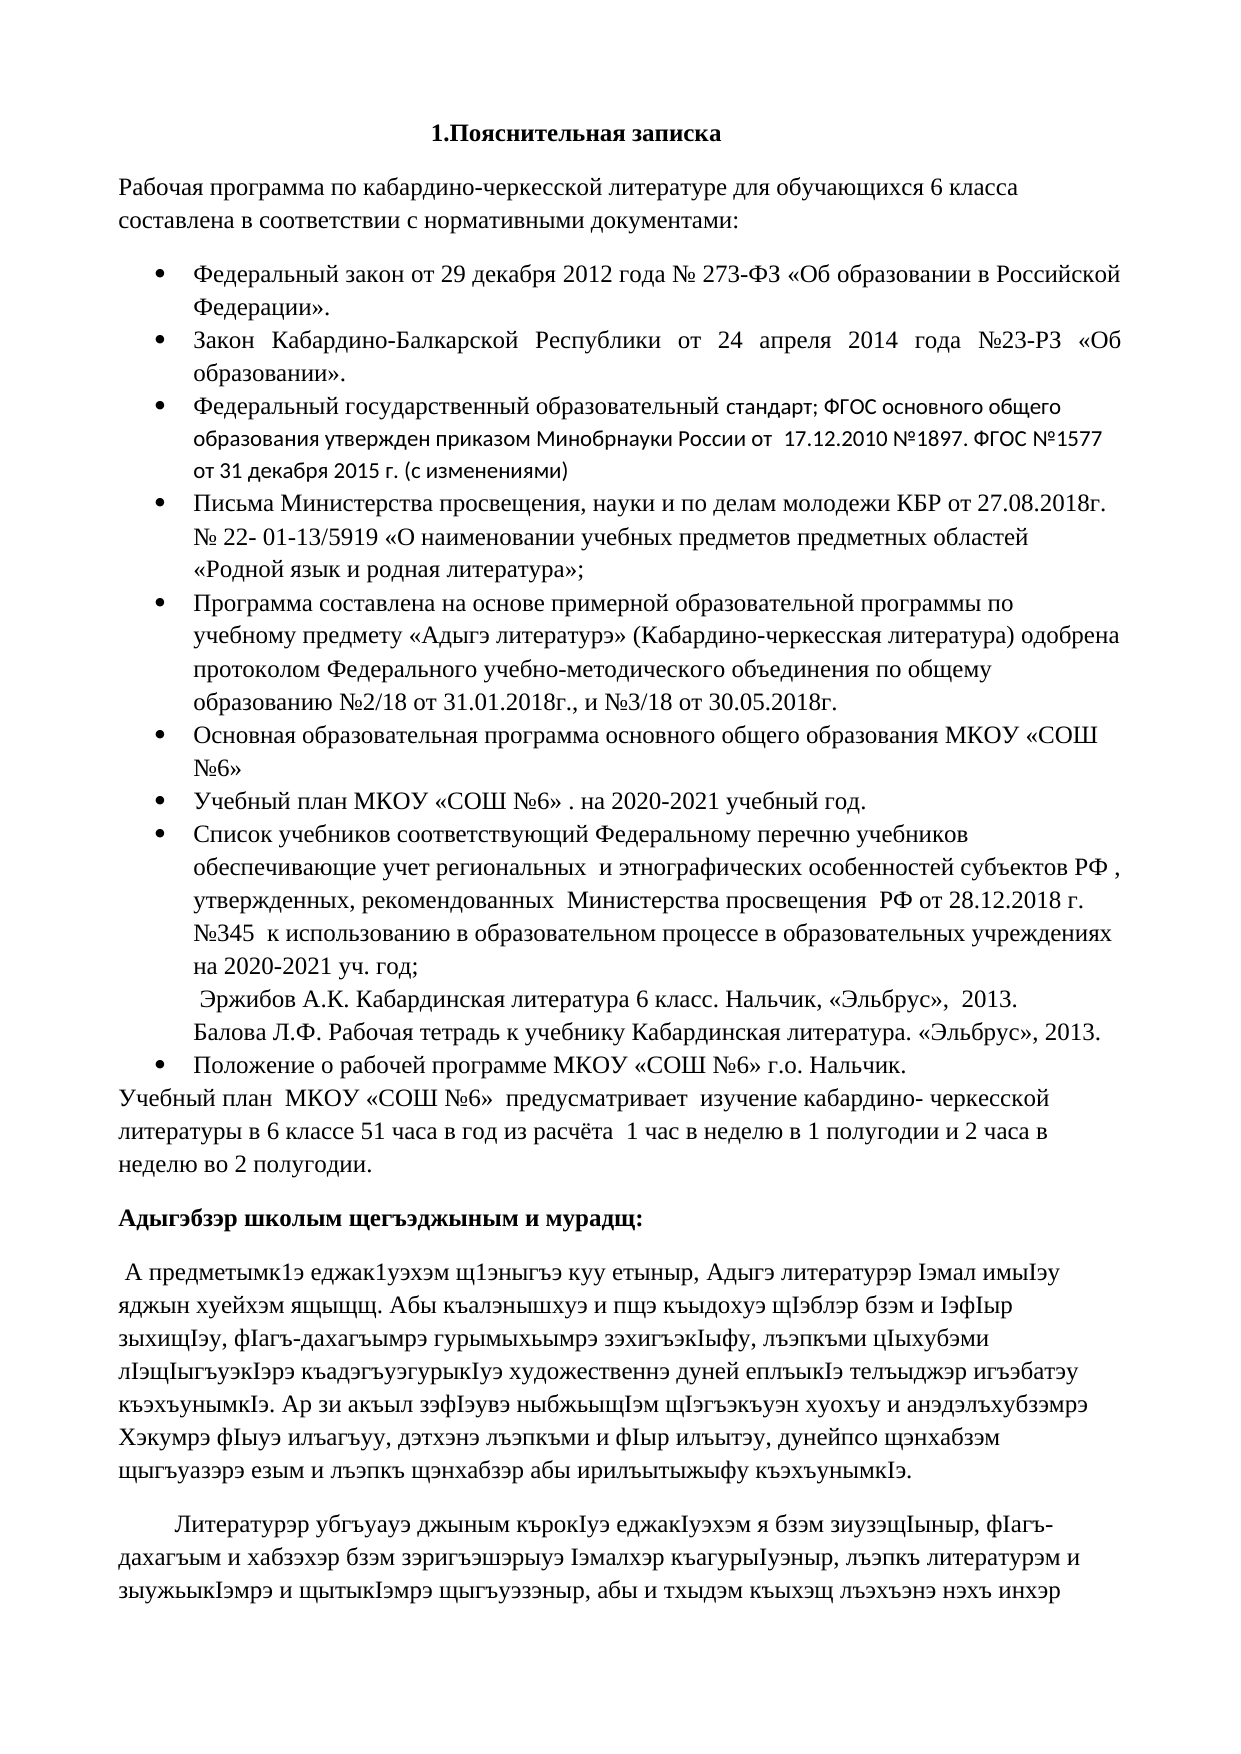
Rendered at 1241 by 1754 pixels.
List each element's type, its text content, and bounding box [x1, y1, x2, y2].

list Основная образовательная программа основного общего образования МКОУ «СОШ №6» [156, 720, 1122, 781]
list Федеральный государственный образовательный стандарт; ФГОС основного общего образования утвержден приказом Минобрнауки России от 17.12.2010 №1897. ФГОС №1577 от 31 декабря . (с изменениями) [156, 391, 1122, 484]
text Учебный план МКОУ «СОШ №6» предусматривает изучение кабардино- черкесской литературы в 6 классе 51 часа в год из расчёта 1 час в неделю в 1 полугодии и 2 часа в неделю во 2 полугодии. [118, 1083, 1122, 1178]
list Балова Л.Ф. Рабочая тетрадь к учебнику Кабардинская литература. «Эльбрус», 2013. [193, 1017, 1122, 1046]
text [118, 1509, 1122, 1603]
list Учебный план МКОУ «СОШ №6» . на 2020-2021 учебный год. [156, 786, 1122, 814]
text Адыгэбзэр школым щегъэджыным и мурадщ: [118, 1203, 1122, 1232]
list Программа составлена на основе примерной образовательной программы по учебному предмету «Адыгэ литературэ» (Кабардино-черкесская литература) одобрена протоколом Федерального учебно-методического объединения по общему образованию №2/18 от 31.01.2018г., и №3/18 от 30.05.2018г. [156, 588, 1122, 715]
list Письма Министерства просвещения, науки и по делам молодежи КБР от 27.08.2018г. № 22- 01-13/5919 «О наименовании учебных предметов предметных областей «Родной язык и родная литература»; [156, 488, 1122, 583]
text Рабочая программа по кабардино-черкесской литературе для обучающихся 6 класса составлена в соответствии с нормативными документами: [118, 172, 1122, 234]
list Федеральный закон от 29 декабря 2012 года № 273-ФЗ «Об образовании в Российской Федерации». [156, 259, 1122, 321]
list Закон Кабардино-Балкарской Республики от 24 апреля 2014 года №23-РЗ «Об образовании». [156, 325, 1122, 387]
list Список учебников соответствующий Федеральному перечню учебников обеспечивающие учет региональных и этнографических особенностей субъектов РФ , утвержденных, рекомендованных Министерства просвещения РФ от 28.12.2018 г.№345 к использованию в образовательном процессе в образовательных учреждениях на 2020-2021 уч. год; [156, 819, 1122, 979]
text А предметымк1э еджак1уэхэм щ1эныгъэ куу етыныр, Адыгэ литературэр Iэмал имыIэу яджын хуейхэм ящыщщ. Абы къалэнышхуэ и пщэ къыдохуэ щIэблэр бзэм и IэфIыр зыхищIэу, фIагъ-дахагъымрэ гурымыхьымрэ зэхигъэкIыфу, лъэпкъми цIыхубэми лIэщIыгъуэкIэрэ къадэгъуэгурыкIуэ художественнэ дуней еплъыкIэ телъыджэр игъэбатэу къэхъунымкIэ. Ар зи акъыл зэфIэувэ ныбжьыщIэм щIэгъэкъуэн хуохъу и анэдэлъхубзэмрэ Хэкумрэ фIыуэ илъагъуу, дэтхэнэ лъэпкъми и фIыр илъытэу, дунейпсо щэнхабзэм щыгъуазэрэ езым и лъэпкъ щэнхабзэр абы ирилъытыжыфу къэхъунымкIэ. [118, 1257, 1122, 1483]
list Эржибов А.К. Кабардинская литература 6 класс. Нальчик, «Эльбрус», 2013. [193, 984, 1122, 1013]
text 1.Пояснительная записка [118, 118, 1122, 147]
list Положение о рабочей программе МКОУ «СОШ №6» г.о. Нальчик. [156, 1050, 1122, 1079]
